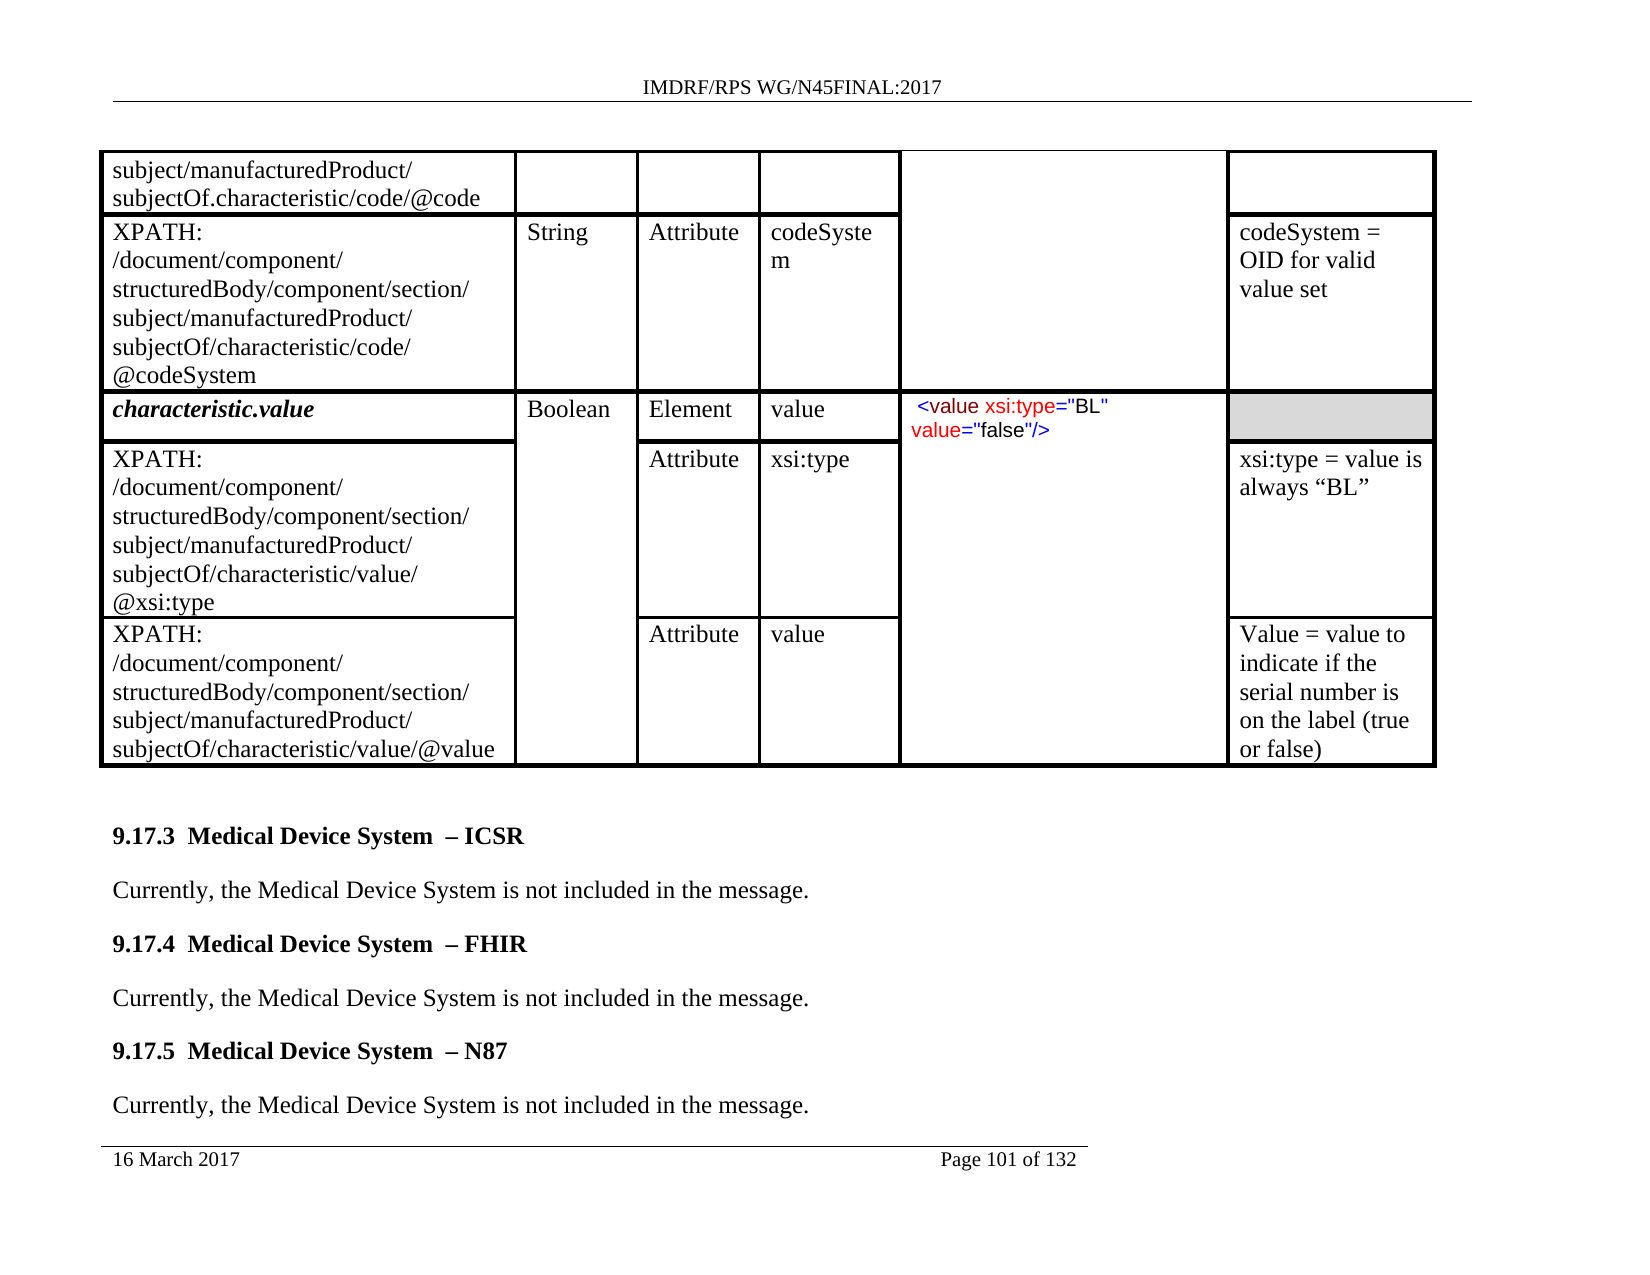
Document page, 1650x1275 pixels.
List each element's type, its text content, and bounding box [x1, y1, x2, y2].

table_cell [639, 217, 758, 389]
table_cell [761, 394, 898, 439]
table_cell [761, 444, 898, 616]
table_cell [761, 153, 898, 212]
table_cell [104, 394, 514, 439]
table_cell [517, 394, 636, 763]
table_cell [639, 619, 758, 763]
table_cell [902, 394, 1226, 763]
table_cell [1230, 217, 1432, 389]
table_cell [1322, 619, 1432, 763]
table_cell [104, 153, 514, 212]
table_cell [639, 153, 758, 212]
subtitle Medical Device System – ICSR [112, 821, 1472, 850]
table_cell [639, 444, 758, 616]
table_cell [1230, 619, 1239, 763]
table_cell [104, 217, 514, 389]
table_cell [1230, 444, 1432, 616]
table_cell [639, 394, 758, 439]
subtitle Medical Device System – N87 [112, 1036, 1472, 1065]
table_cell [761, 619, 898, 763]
text Currently, the Medical Device System is not included in the message. [112, 1090, 1472, 1119]
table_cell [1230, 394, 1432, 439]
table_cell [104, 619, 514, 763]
subtitle Medical Device System – FHIR [112, 929, 1472, 958]
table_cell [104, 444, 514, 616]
text Currently, the Medical Device System is not included in the message. [112, 983, 1472, 1011]
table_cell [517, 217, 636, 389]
text Currently, the Medical Device System is not included in the message. [112, 875, 1472, 904]
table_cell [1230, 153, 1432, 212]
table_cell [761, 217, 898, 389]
